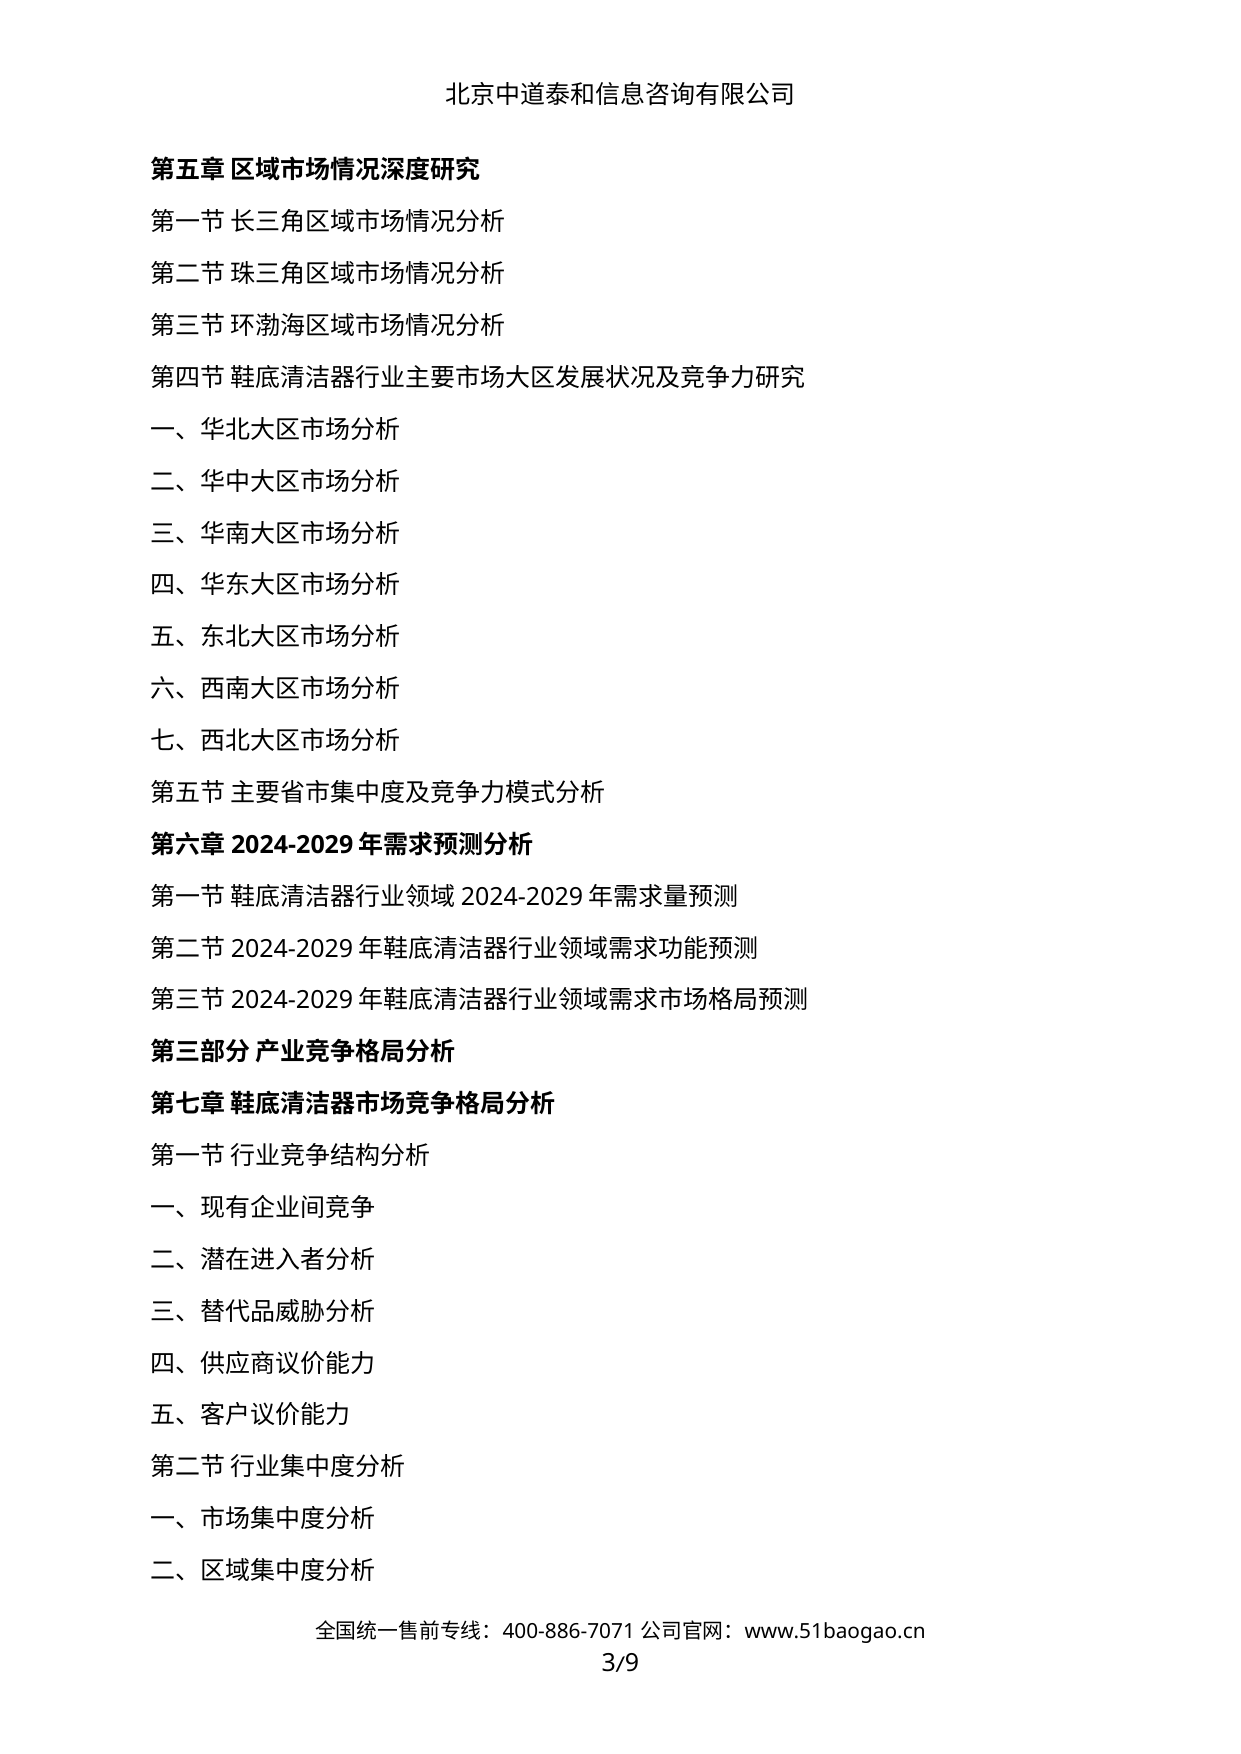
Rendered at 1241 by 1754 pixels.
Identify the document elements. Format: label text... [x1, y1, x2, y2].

text 第三节 2024-2029年鞋底清洁器行业领域需求市场格局预测 [150, 980, 1090, 1016]
text 五、客户议价能力 [150, 1395, 1090, 1431]
text 第二节 2024-2029年鞋底清洁器行业领域需求功能预测 [150, 928, 1090, 964]
text 一、现有企业间竞争 [150, 1187, 1090, 1224]
text 二、区域集中度分析 [150, 1551, 1090, 1587]
text 二、华中大区市场分析 [150, 461, 1090, 497]
text 七、西北大区市场分析 [150, 721, 1090, 757]
text 第七章 鞋底清洁器市场竞争格局分析 [150, 1084, 1090, 1120]
text 第四节 鞋底清洁器行业主要市场大区发展状况及竞争力研究 [150, 357, 1090, 394]
text 四、供应商议价能力 [150, 1343, 1090, 1379]
text 第一节 长三角区域市场情况分析 [150, 202, 1090, 238]
text 三、华南大区市场分析 [150, 513, 1090, 549]
text 二、潜在进入者分析 [150, 1239, 1090, 1276]
text 第二节 行业集中度分析 [150, 1447, 1090, 1483]
text 第一节 行业竞争结构分析 [150, 1136, 1090, 1172]
text 第五章 区域市场情况深度研究 [150, 150, 1090, 186]
text 第五节 主要省市集中度及竞争力模式分析 [150, 772, 1090, 809]
text 第六章 2024-2029年需求预测分析 [150, 824, 1090, 861]
text 一、市场集中度分析 [150, 1499, 1090, 1535]
text 三、替代品威胁分析 [150, 1291, 1090, 1327]
text 第一节 鞋底清洁器行业领域2024-2029年需求量预测 [150, 876, 1090, 912]
text 第二节 珠三角区域市场情况分析 [150, 254, 1090, 290]
text 六、西南大区市场分析 [150, 669, 1090, 705]
text 四、华东大区市场分析 [150, 565, 1090, 601]
text 第三部分 产业竞争格局分析 [150, 1032, 1090, 1068]
text 一、华北大区市场分析 [150, 409, 1090, 446]
text 五、东北大区市场分析 [150, 617, 1090, 653]
text 第三节 环渤海区域市场情况分析 [150, 306, 1090, 342]
